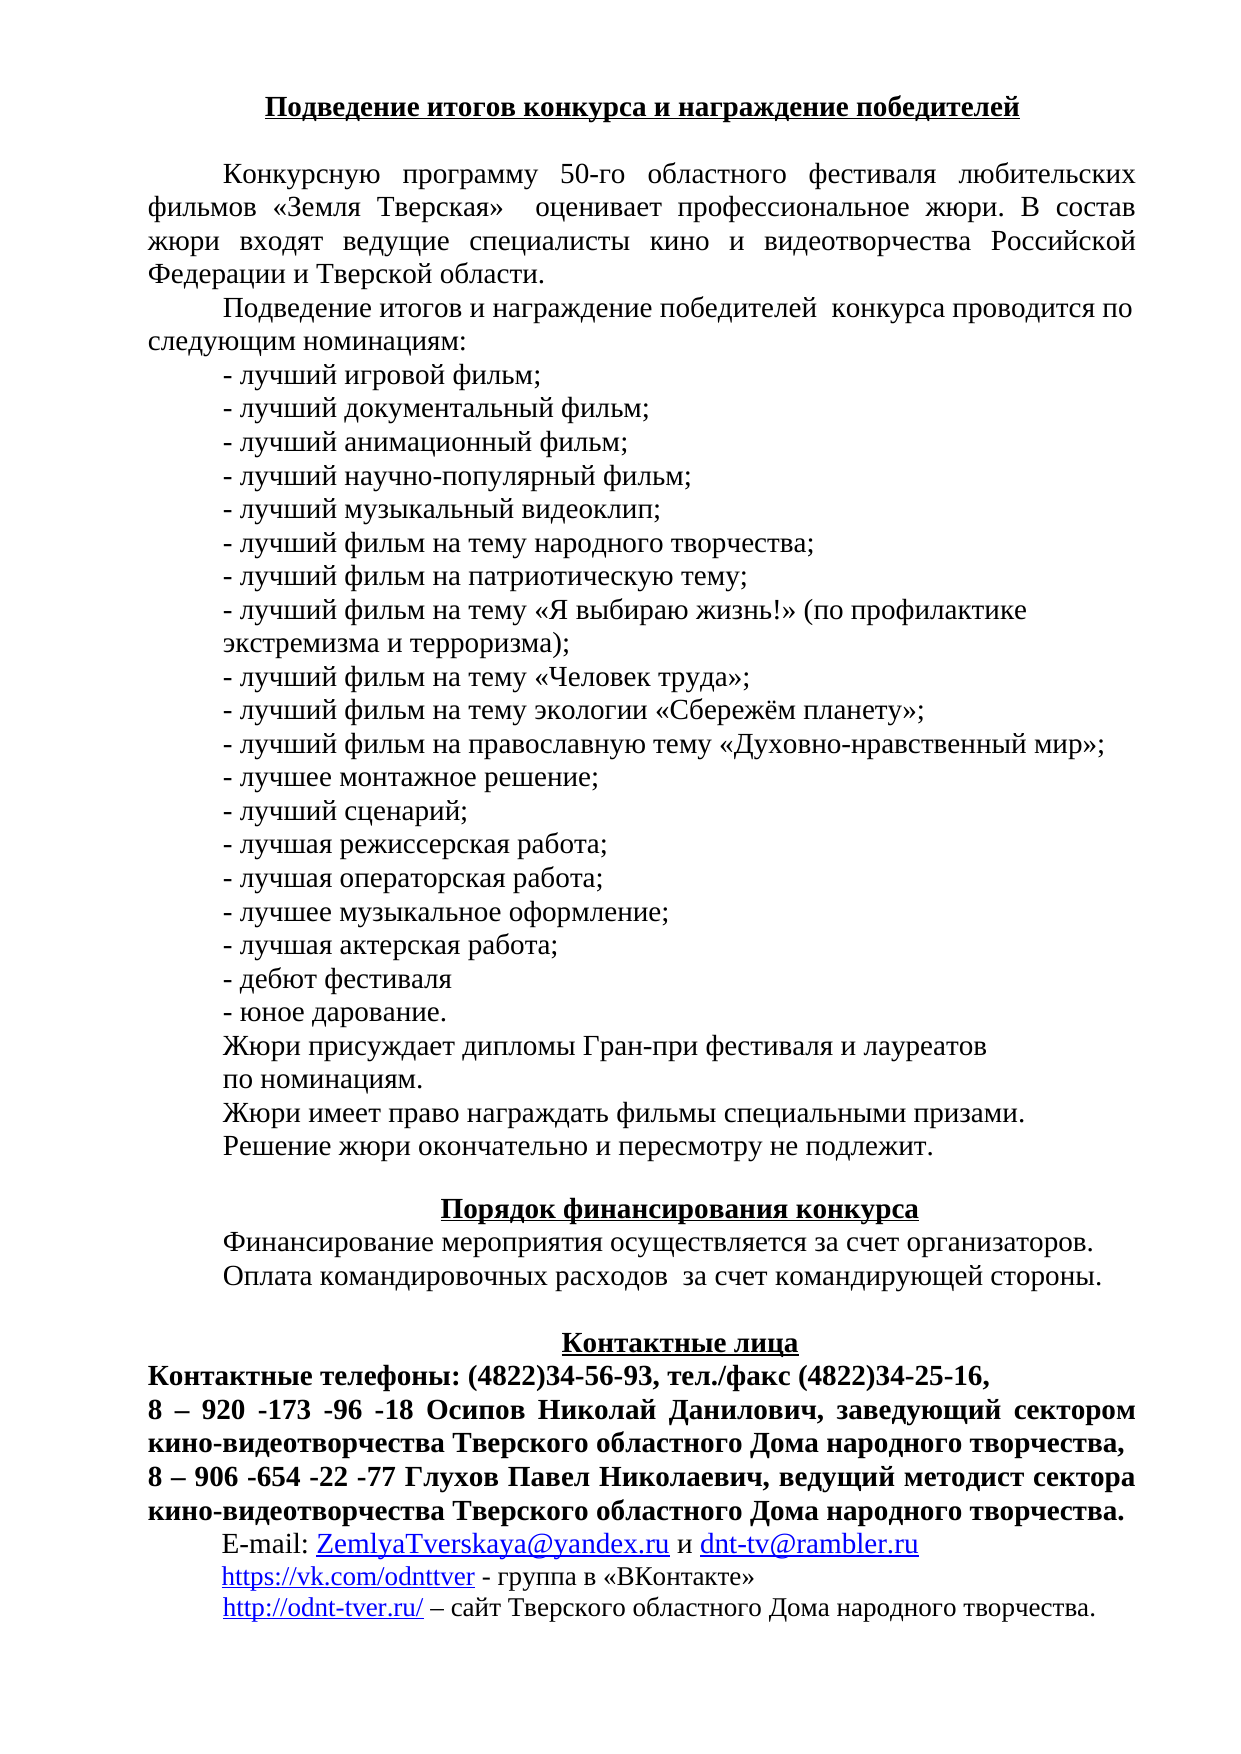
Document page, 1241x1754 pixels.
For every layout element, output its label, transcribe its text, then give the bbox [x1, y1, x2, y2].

text - лучший фильм на тему «Человек труда»; [148, 659, 1137, 692]
text Оплата командировочных расходов за счет командирующей стороны. [223, 1258, 1137, 1291]
text Подведение итогов конкурса и награждение победителей [148, 89, 1137, 122]
text - лучший фильм на тему «Я выбираю жизнь!» (по профилактике экстремизма и терроризма); [223, 592, 1137, 659]
text - лучший документальный фильм; [148, 391, 1137, 424]
text - лучший игровой фильм; [148, 357, 1137, 391]
subtitle Контактные лица [223, 1325, 1137, 1358]
text - лучший сценарий; [148, 793, 1137, 827]
text E-mail: ZemlyaTverskaya@yandex.ru и dnt-tv@rambler.ru [148, 1526, 1137, 1560]
text Финансирование мероприятия осуществляется за счет организаторов. [223, 1224, 1137, 1258]
text - дебют фестиваля [148, 961, 1137, 994]
text Решение жюри окончательно и пересмотру не подлежит. [223, 1128, 1137, 1162]
text по номинациям. [223, 1061, 1137, 1095]
subtitle Порядок финансирования конкурса [223, 1191, 1137, 1224]
text Жюри имеет право награждать фильмы специальными призами. [223, 1095, 1137, 1128]
text - лучший анимационный фильм; [223, 424, 1137, 458]
text - лучший фильм на тему народного творчества; [148, 525, 1137, 558]
text - юное дарование. [148, 994, 1137, 1028]
text - лучшее монтажное решение; [148, 759, 1137, 793]
text - лучший фильм на патриотическую тему; [148, 558, 1137, 592]
text - лучший фильм на тему экологии «Сбережём планету»; [148, 692, 1137, 726]
text 8 – 920 -173 -96 -18 Осипов Николай Данилович, заведующий сектором кино-видеотворчества Тверского областного Дома народного творчества, [148, 1392, 1137, 1459]
text - лучший фильм на православную тему «Духовно-нравственный мир»; [223, 726, 1137, 759]
text 8 – 906 -654 -22 -77 Глухов Павел Николаевич, ведущий методист сектора кино-видеотворчества Тверского областного Дома народного творчества. [148, 1459, 1137, 1526]
text Контактные телефоны: (4822)34-56-93, тел./факс (4822)34-25-16, [148, 1358, 1137, 1392]
text - лучшая операторская работа; [148, 860, 1137, 894]
text - лучший музыкальный видеоклип; [148, 491, 1137, 525]
text Конкурсную программу 50-го областного фестиваля любительских фильмов «Земля Тверская» оценивает профессиональное жюри. В состав жюри входят ведущие специалисты кино и видеотворчества Российской Федерации и Тверской области. [148, 156, 1137, 290]
text Подведение итогов и награждение победителей конкурса проводится по следующим номинациям: [148, 290, 1137, 357]
text - лучшая актерская работа; [148, 927, 1137, 961]
text https://vk.com/odnttver - группа в «ВКонтакте» [148, 1560, 1137, 1591]
text - лучшее музыкальное оформление; [148, 894, 1137, 927]
text - лучшая режиссерская работа; [148, 827, 1137, 860]
text http://odnt-tver.ru/ – сайт Тверского областного Дома народного творчества. [223, 1591, 1137, 1622]
text Жюри присуждает дипломы Гран-при фестиваля и лауреатов [223, 1028, 1137, 1061]
text - лучший научно-популярный фильм; [148, 458, 1137, 491]
